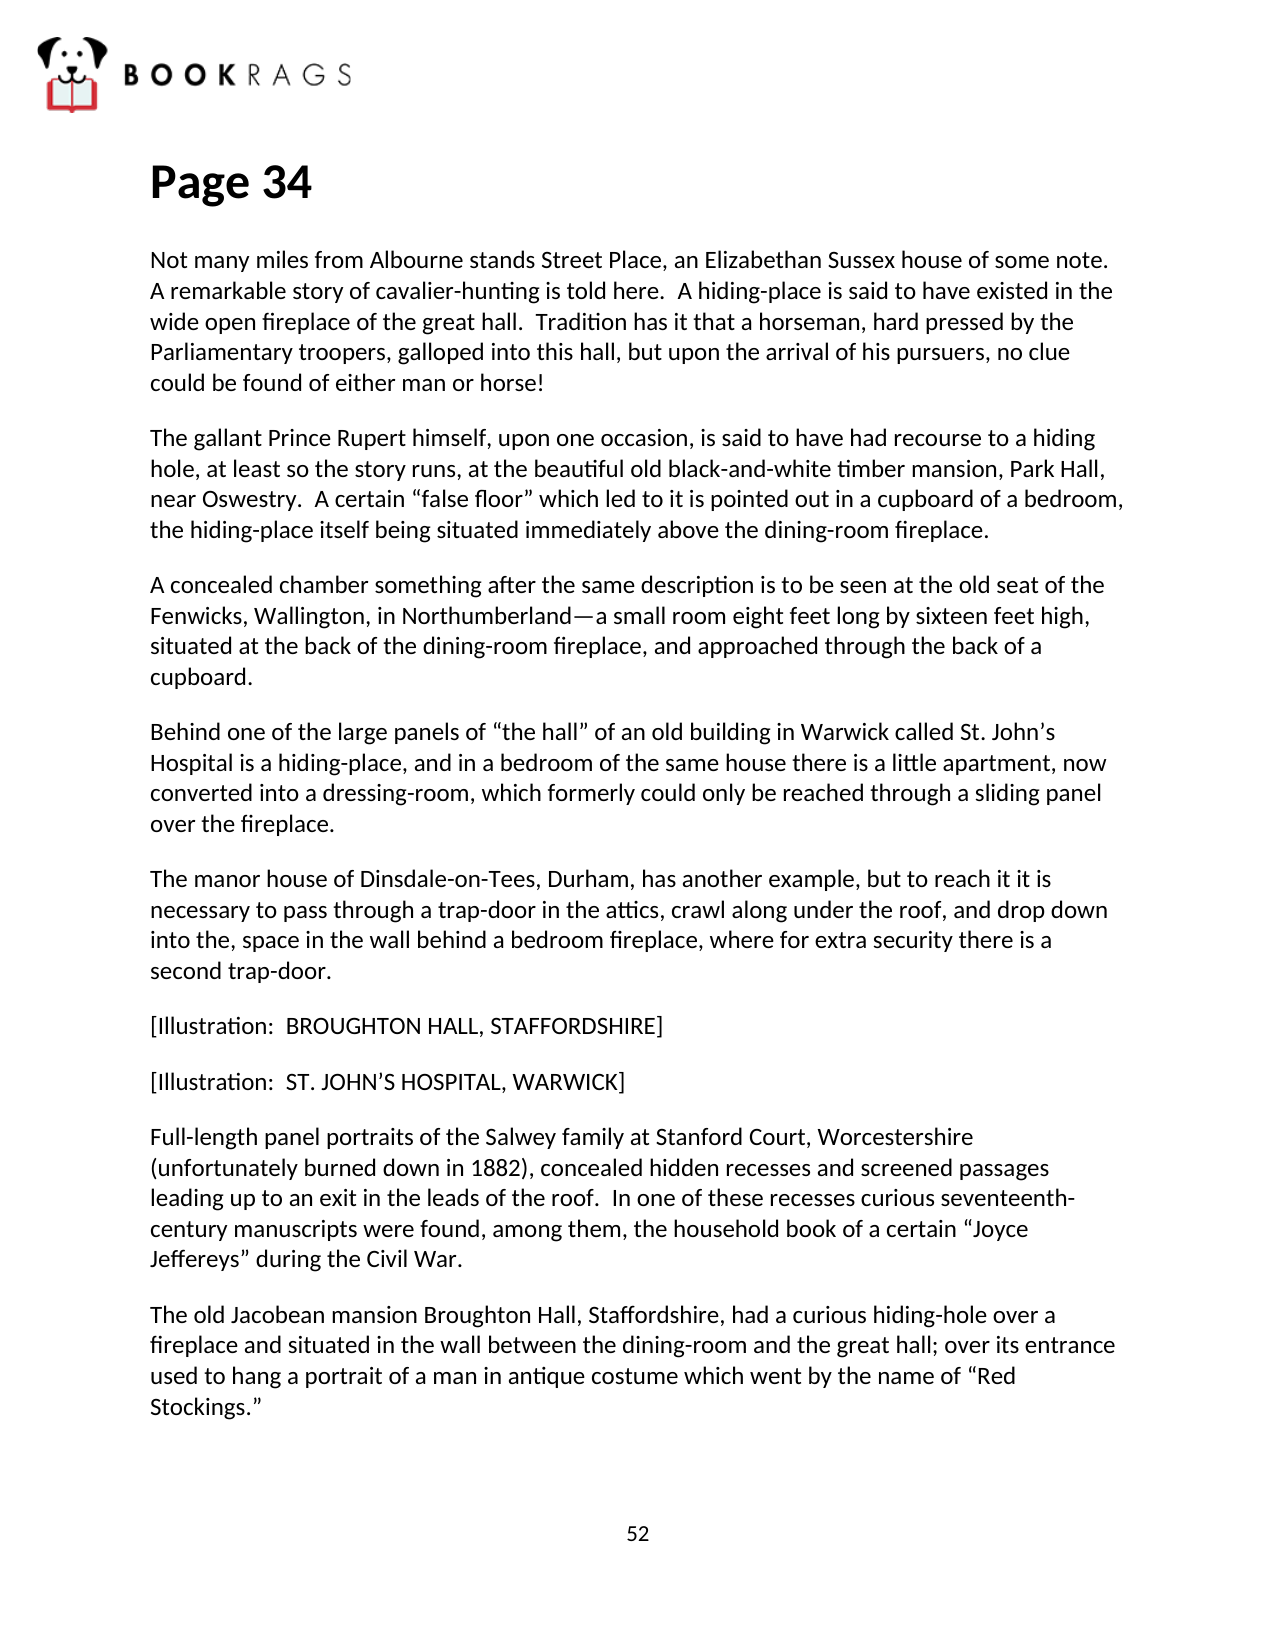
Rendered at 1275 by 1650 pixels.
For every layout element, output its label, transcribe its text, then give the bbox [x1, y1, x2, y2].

picture [37, 37, 351, 113]
text The manor house of Dinsdale-on-Tees, Durham, has another example, but to reach it it is necessary to pass through a trap-door in the attics, crawl along under the roof, and drop down into the, space in the wall behind a bedroom fireplace, where for extra security there is a second trap-door. [150, 863, 1125, 986]
text Behind one of the large panels of “the hall” of an old building in Warwick called St. John’s Hospital is a hiding-place, and in a bedroom of the same house there is a little apartment, now converted into a dressing-room, which formerly could only be reached through a sliding panel over the fireplace. [150, 716, 1125, 838]
text Full-length panel portraits of the Salwey family at Stanford Court, Worcestershire (unfortunately burned down in 1882), concealed hidden recesses and screened passages leading up to an exit in the leads of the roof. In one of these recesses curious seventeenth-century manuscripts were found, among them, the household book of a certain “Joyce Jeffereys” during the Civil War. [150, 1122, 1125, 1274]
text Page 34 [150, 150, 1125, 211]
text The old Jacobean mansion Broughton Hall, Staffordshire, had a curious hiding-hole over a fireplace and situated in the wall between the dining-room and the great hall; over its entrance used to hang a portrait of a man in antique costume which went by the name of “Red Stockings.” [150, 1299, 1125, 1421]
text [Illustration: ST. JOHN’S HOSPITAL, WARWICK] [150, 1066, 1125, 1097]
text A concealed chamber something after the same description is to be seen at the old seat of the Fenwicks, Wallington, in Northumberland—­a small room eight feet long by sixteen feet high, situated at the back of the dining-room fireplace, and approached through the back of a cupboard. [150, 569, 1125, 691]
text Not many miles from Albourne stands Street Place, an Elizabethan Sussex house of some note. A remarkable story of cavalier-hunting is told here. A hiding-place is said to have existed in the wide open fireplace of the great hall. Tradition has it that a horseman, hard pressed by the Parliamentary troopers, galloped into this hall, but upon the arrival of his pursuers, no clue could be found of either man or horse! [150, 244, 1125, 397]
text The gallant Prince Rupert himself, upon one occasion, is said to have had recourse to a hiding hole, at least so the story runs, at the beautiful old black-and-white timber mansion, Park Hall, near Oswestry. A certain “false floor” which led to it is pointed out in a cupboard of a bedroom, the hiding-place itself being situated immediately above the dining-room fireplace. [150, 422, 1125, 544]
text [Illustration: BROUGHTON HALL, STAFFORDSHIRE] [150, 1011, 1125, 1041]
